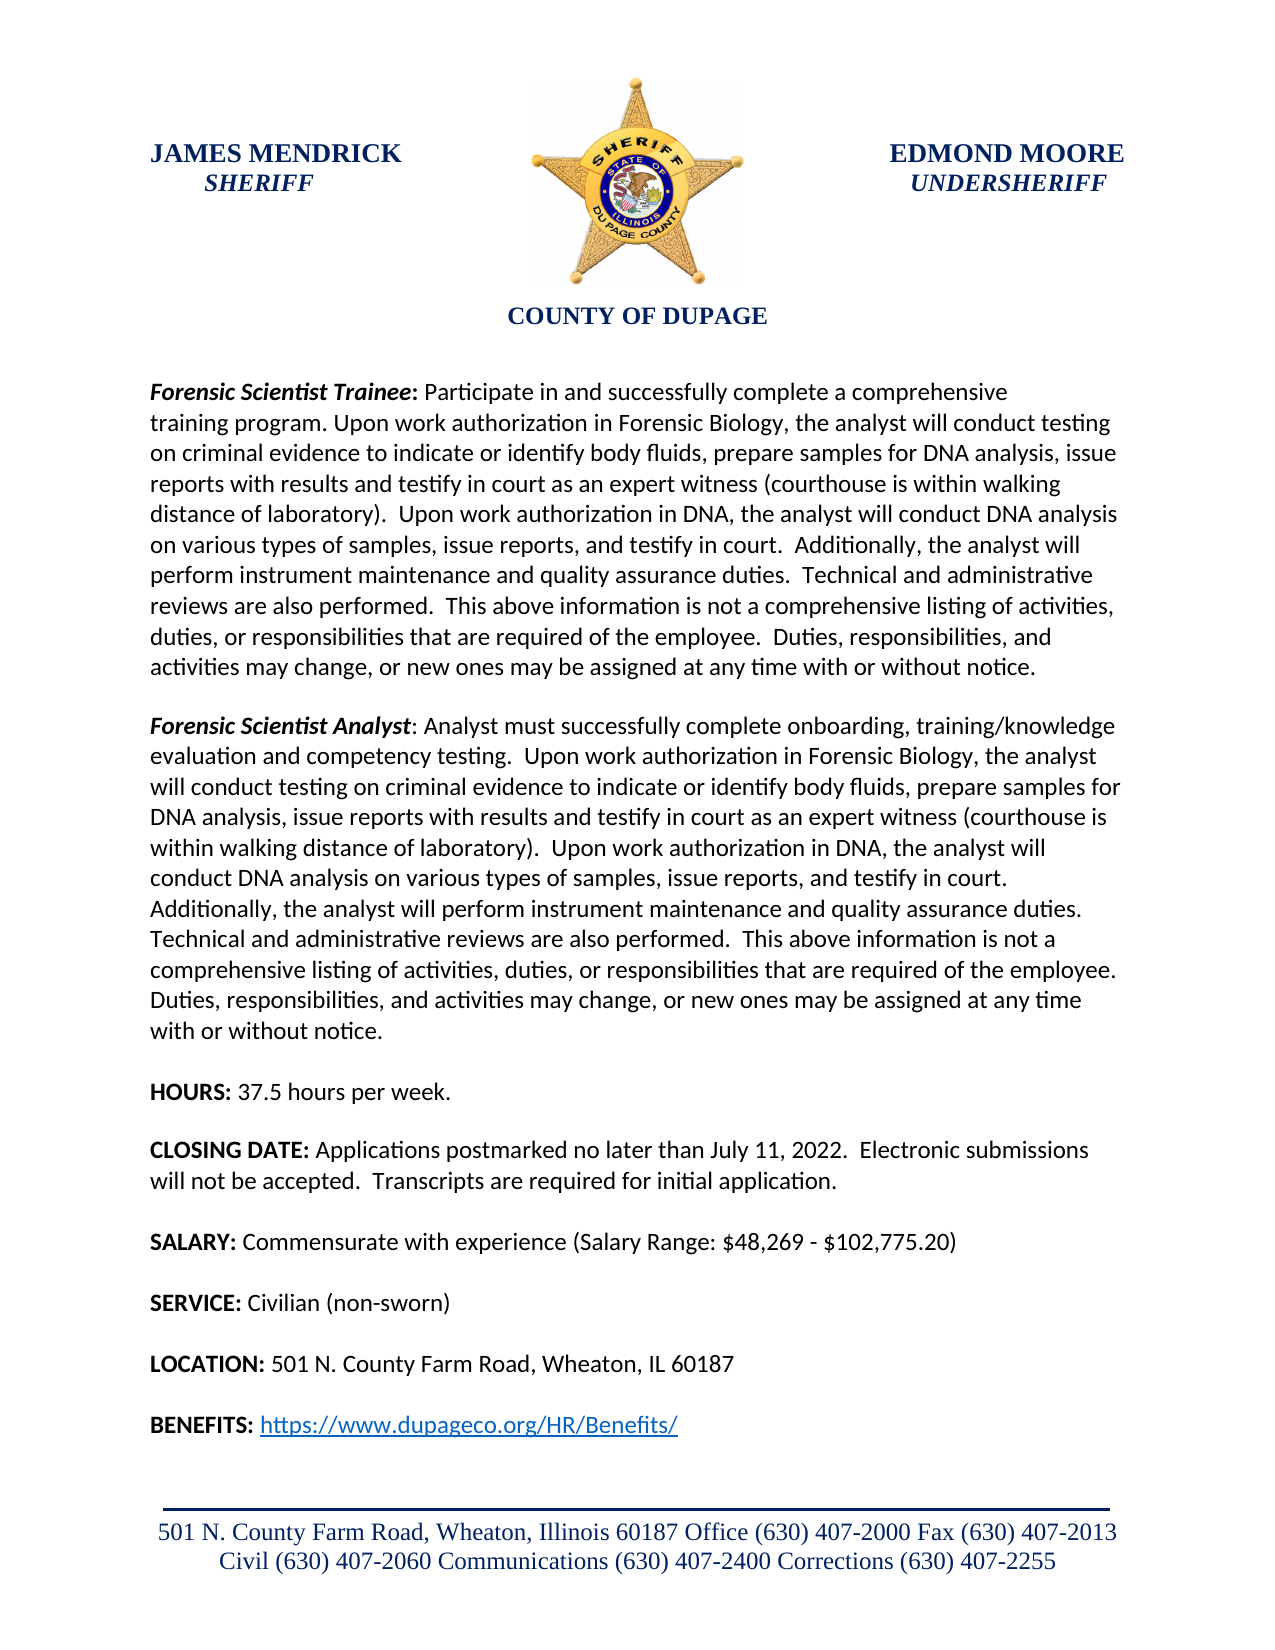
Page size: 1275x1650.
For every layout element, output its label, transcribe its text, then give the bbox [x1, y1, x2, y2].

text Forensic Scientist Trainee: Participate in and successfully complete a comprehensive [150, 377, 1125, 407]
text training program. Upon work authorization in Forensic Biology, the analyst will conduct testing on criminal evidence to indicate or identify body fluids, prepare samples for DNA analysis, issue reports with results and testify in court as an expert witness (courthouse is within walking distance of laboratory). Upon work authorization in DNA, the analyst will conduct DNA analysis on various types of samples, issue reports, and testify in court. Additionally, the analyst will perform instrument maintenance and quality assurance duties. Technical and administrative reviews are also performed. This above information is not a comprehensive listing of activities, duties, or responsibilities that are required of the employee. Duties, responsibilities, and activities may change, or new ones may be assigned at any time with or without notice. [150, 407, 1125, 682]
text LOCATION: 501 N. County Farm Road, Wheaton, IL 60187 [150, 1348, 1125, 1379]
text HOURS: 37.5 hours per week. [150, 1076, 1125, 1107]
text SERVICE: Civilian (non-sworn) [150, 1287, 1125, 1318]
text BENEFITS: https://www.dupageco.org/HR/Benefits/ [150, 1409, 1125, 1440]
picture [530, 76, 745, 286]
text SALARY: Commensurate with experience (Salary Range: $48,269 - $102,775.20) [150, 1226, 1125, 1257]
text CLOSING DATE: Applications postmarked no later than July 11, 2022. Electronic submissions will not be accepted. Transcripts are required for initial application. [150, 1134, 1125, 1196]
text Forensic Scientist Analyst: Analyst must successfully complete onboarding, training/knowledge evaluation and competency testing. Upon work authorization in Forensic Biology, the analyst will conduct testing on criminal evidence to indicate or identify body fluids, prepare samples for DNA analysis, issue reports with results and testify in court as an expert witness (courthouse is within walking distance of laboratory). Upon work authorization in DNA, the analyst will conduct DNA analysis on various types of samples, issue reports, and testify in court. Additionally, the analyst will perform instrument maintenance and quality assurance duties. Technical and administrative reviews are also performed. This above information is not a comprehensive listing of activities, duties, or responsibilities that are required of the employee. Duties, responsibilities, and activities may change, or new ones may be assigned at any time with or without notice. [150, 710, 1125, 1046]
